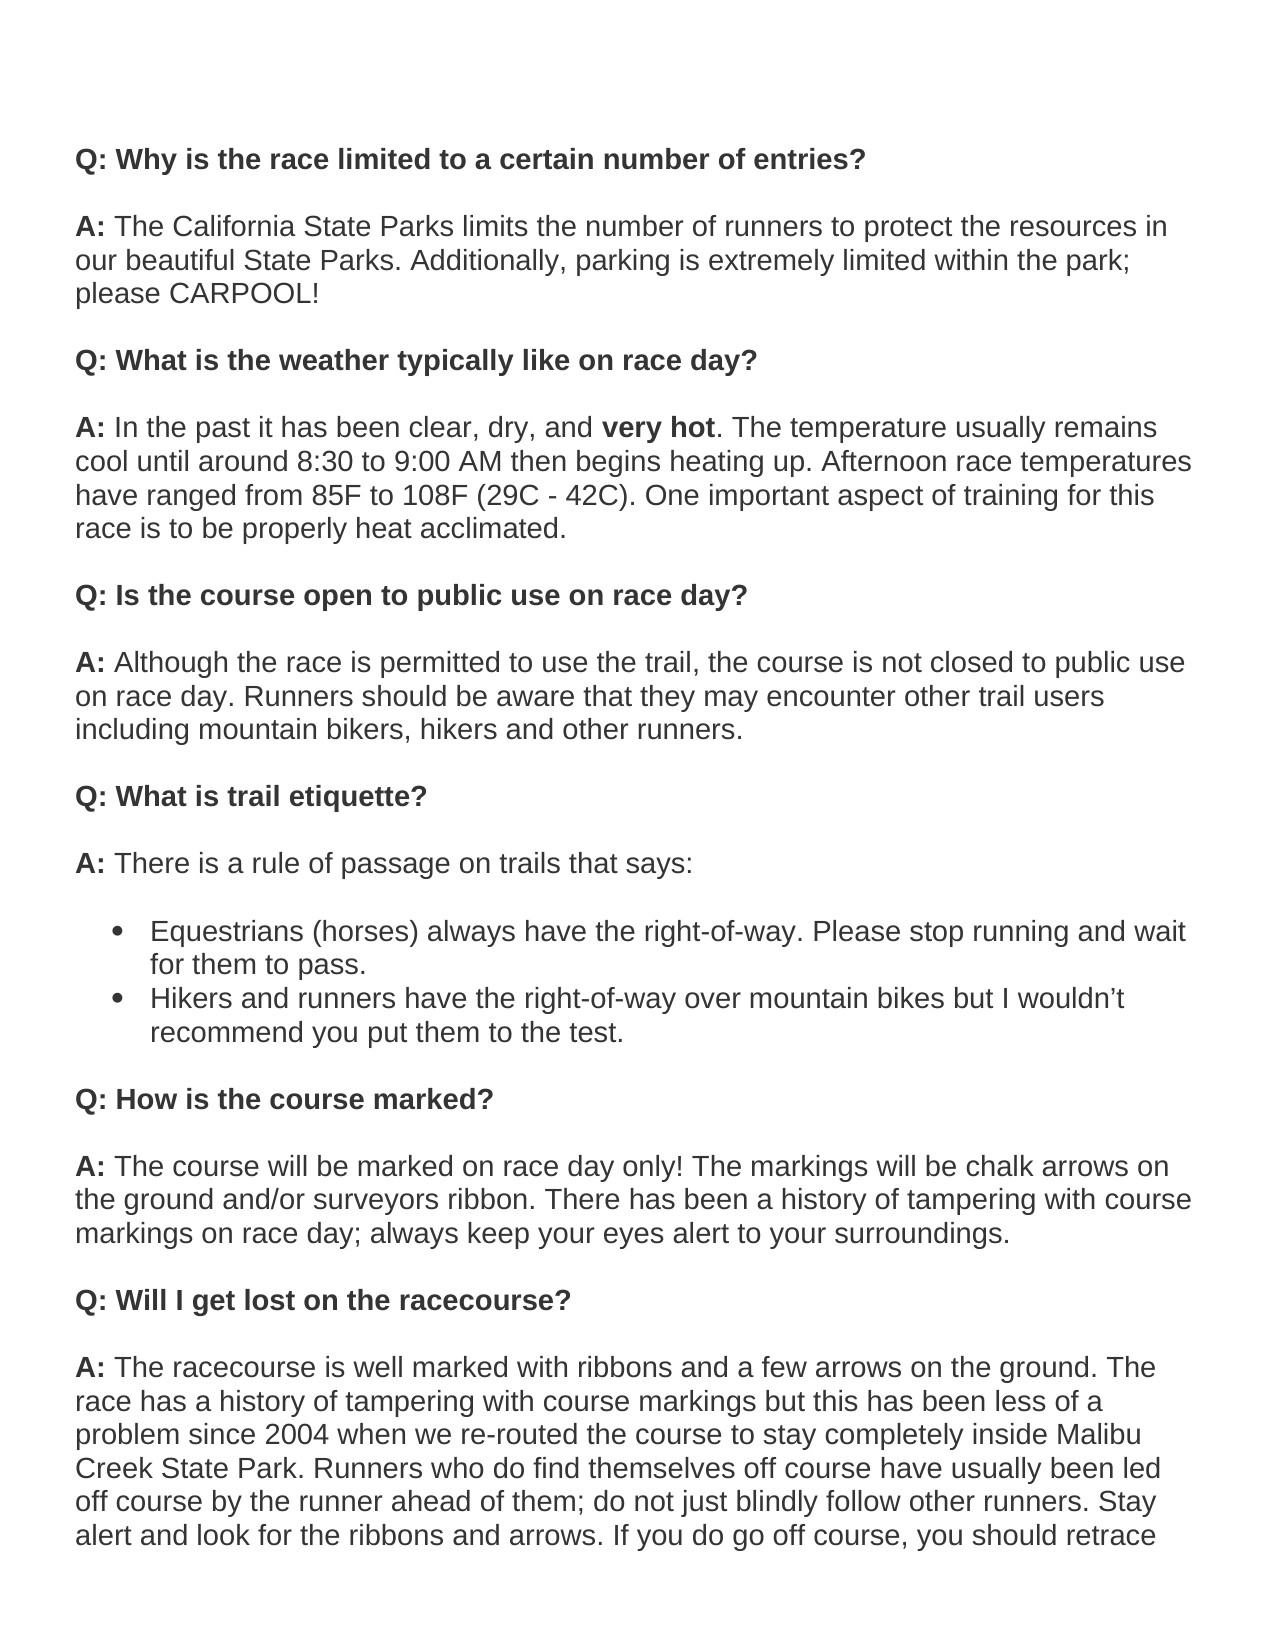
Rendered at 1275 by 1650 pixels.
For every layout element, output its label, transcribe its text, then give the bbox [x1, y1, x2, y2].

list Hikers and runners have the right-of-way over mountain bikes but I wouldn’t recommend you put them to the test. [112, 981, 1200, 1048]
text Q: Why is the race limited to a certain number of entries? [75, 142, 1200, 176]
text A: There is a rule of passage on trails that says: [75, 846, 1200, 880]
text Q: Is the course open to public use on race day? [75, 578, 1200, 612]
text Q: What is the weather typically like on race day? [75, 343, 1200, 377]
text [75, 1350, 1200, 1551]
text Q: What is trail etiquette? [75, 779, 1200, 813]
text Q: How is the course marked? [75, 1082, 1200, 1115]
text A: The course will be marked on race day only! The markings will be chalk arrows on the ground and/or surveyors ribbon. There has been a history of tampering with course markings on race day; always keep your eyes alert to your surroundings. [75, 1149, 1200, 1249]
text A: In the past it has been clear, dry, and very hot. The temperature usually remains cool until around 8:30 to 9:00 AM then begins heating up. Afternoon race temperatures have ranged from 85F to 108F (29C - 42C). One important aspect of training for this race is to be properly heat acclimated. [75, 410, 1200, 544]
text A: Although the race is permitted to use the trail, the course is not closed to public use on race day. Runners should be aware that they may encounter other trail users including mountain bikers, hikers and other runners. [75, 645, 1200, 746]
list Equestrians (horses) always have the right-of-way. Please stop running and wait for them to pass. [112, 913, 1200, 981]
text Q: Will I get lost on the racecourse? [75, 1283, 1200, 1316]
text A: The California State Parks limits the number of runners to protect the resources in our beautiful State Parks. Additionally, parking is extremely limited within the park; please CARPOOL! [75, 209, 1200, 310]
